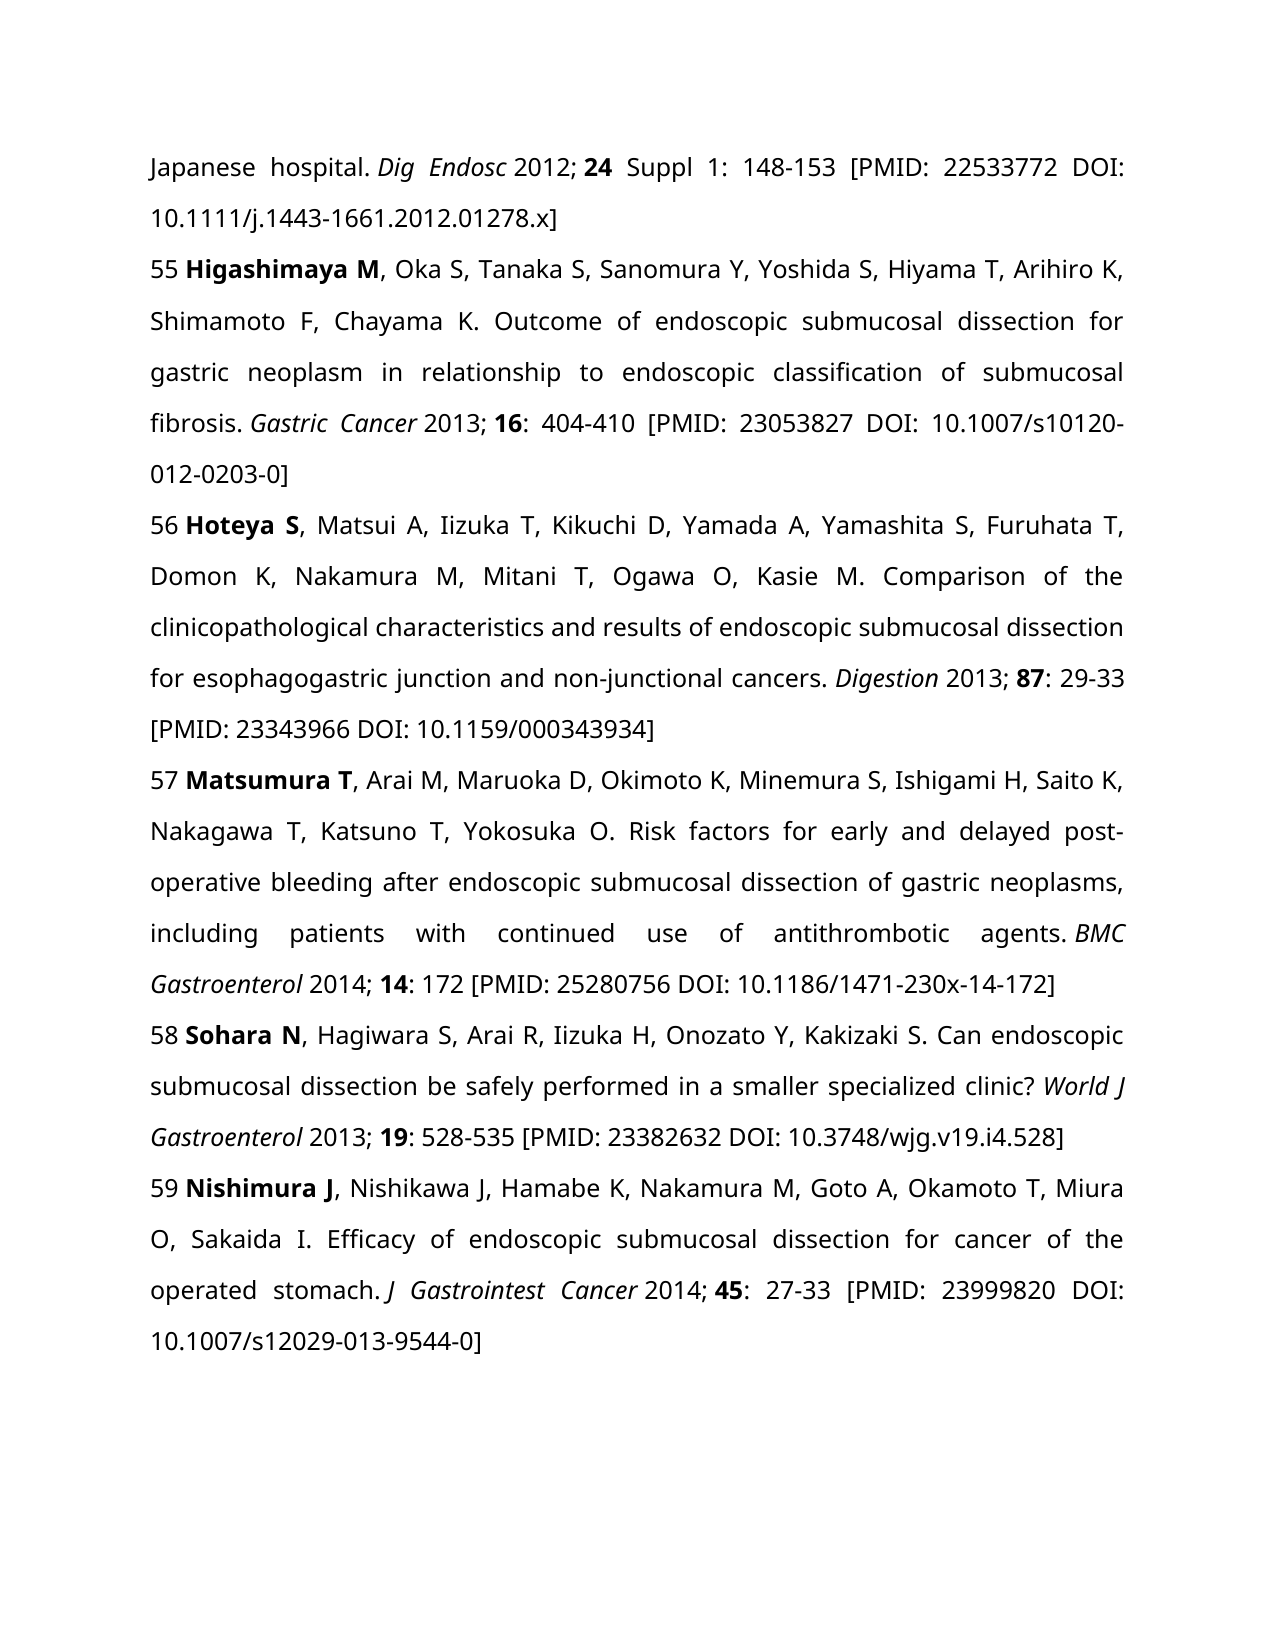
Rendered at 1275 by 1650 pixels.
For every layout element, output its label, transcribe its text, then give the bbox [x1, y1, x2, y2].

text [150, 150, 1125, 235]
text 56 Hoteya S, Matsui A, Iizuka T, Kikuchi D, Yamada A, Yamashita S, Furuhata T, Domon K, Nakamura M, Mitani T, Ogawa O, Kasie M. Comparison of the clinicopathological characteristics and results of endoscopic submucosal dissection for esophagogastric junction and non-junctional cancers. Digestion 2013; 87: 29-33 [PMID: 23343966 DOI: 10.1159/000343934] [150, 507, 1125, 746]
text 57 Matsumura T, Arai M, Maruoka D, Okimoto K, Minemura S, Ishigami H, Saito K, Nakagawa T, Katsuno T, Yokosuka O. Risk factors for early and delayed post-operative bleeding after endoscopic submucosal dissection of gastric neoplasms, including patients with continued use of antithrombotic agents. BMC Gastroenterol 2014; 14: 172 [PMID: 25280756 DOI: 10.1186/1471-230x-14-172] [150, 762, 1125, 1001]
text 55 Higashimaya M, Oka S, Tanaka S, Sanomura Y, Yoshida S, Hiyama T, Arihiro K, Shimamoto F, Chayama K. Outcome of endoscopic submucosal dissection for gastric neoplasm in relationship to endoscopic classification of submucosal fibrosis. Gastric Cancer 2013; 16: 404-410 [PMID: 23053827 DOI: 10.1007/s10120-012-0203-0] [150, 252, 1125, 490]
text 59 Nishimura J, Nishikawa J, Hamabe K, Nakamura M, Goto A, Okamoto T, Miura O, Sakaida I. Efficacy of endoscopic submucosal dissection for cancer of the operated stomach. J Gastrointest Cancer 2014; 45: 27-33 [PMID: 23999820 DOI: 10.1007/s12029-013-9544-0] [150, 1171, 1125, 1358]
text 58 Sohara N, Hagiwara S, Arai R, Iizuka H, Onozato Y, Kakizaki S. Can endoscopic submucosal dissection be safely performed in a smaller specialized clinic? World J Gastroenterol 2013; 19: 528-535 [PMID: 23382632 DOI: 10.3748/wjg.v19.i4.528] [150, 1018, 1125, 1154]
